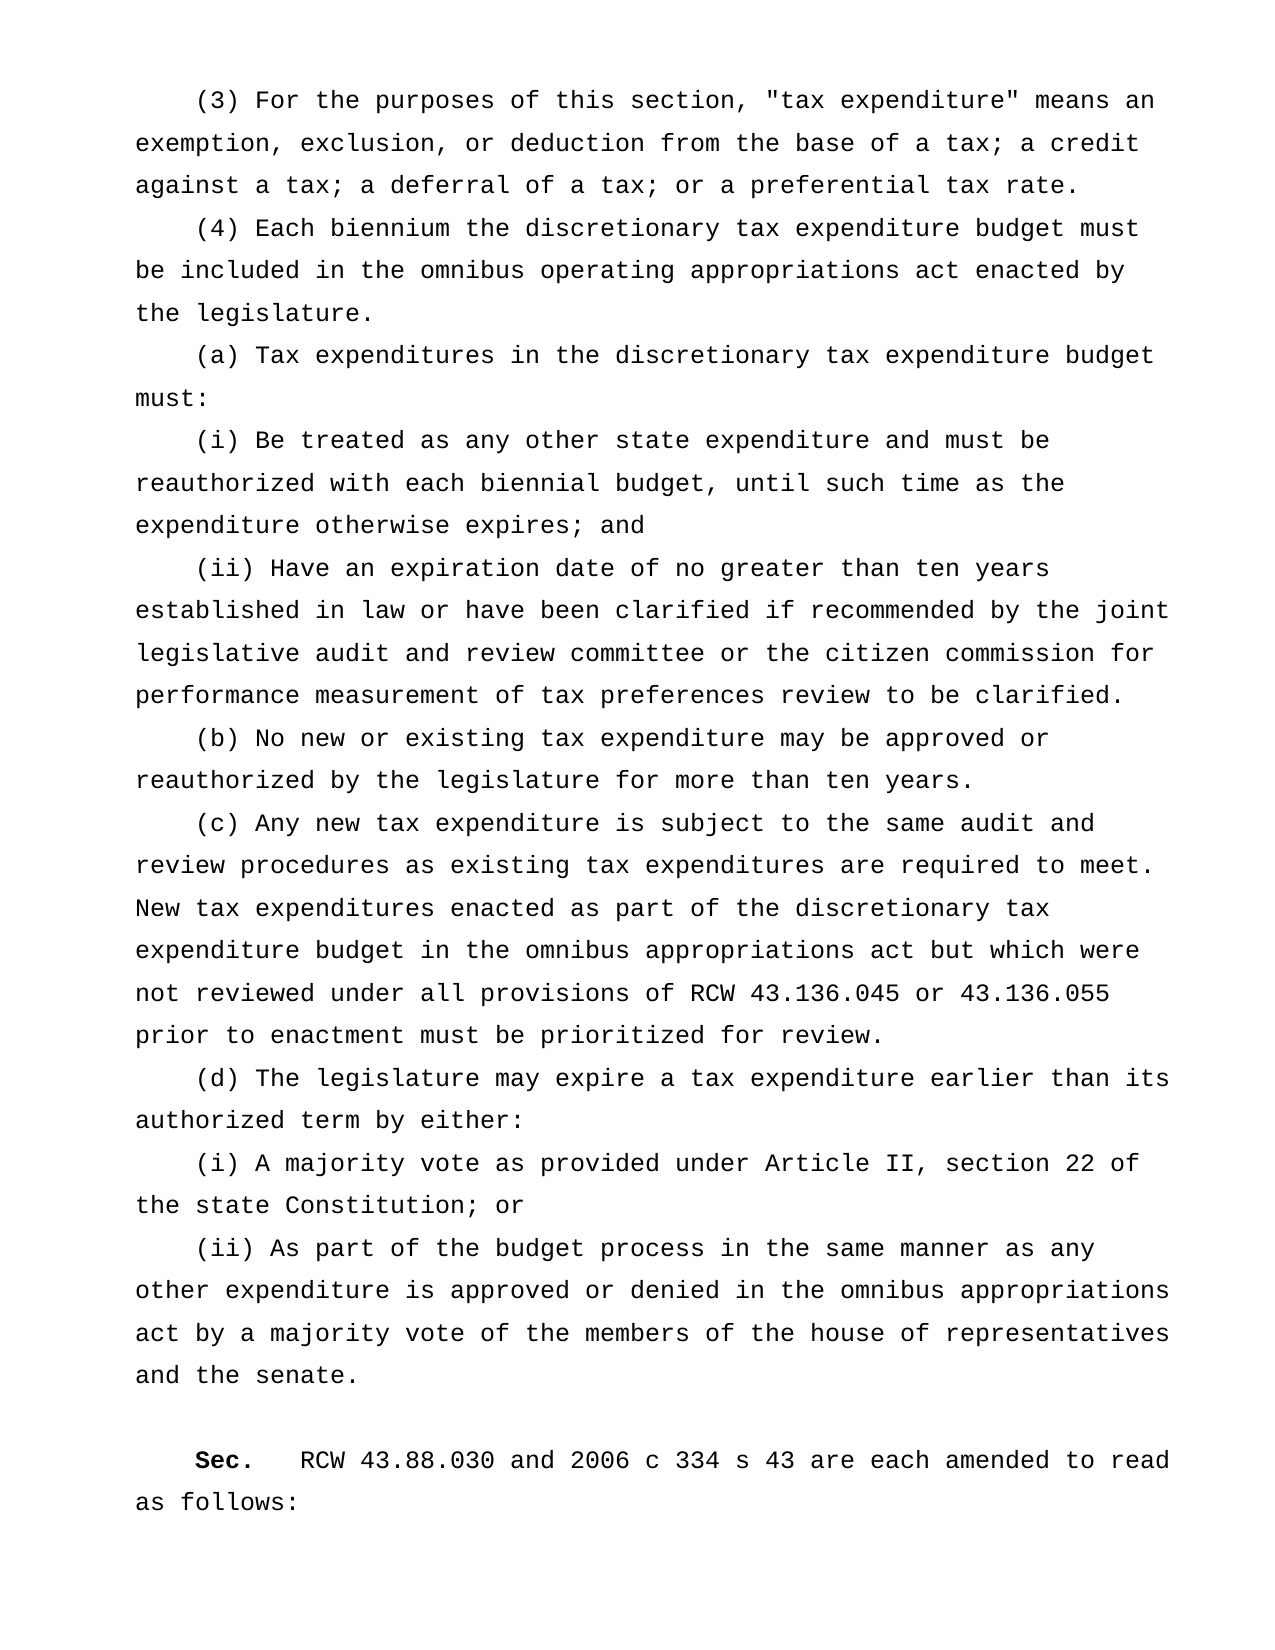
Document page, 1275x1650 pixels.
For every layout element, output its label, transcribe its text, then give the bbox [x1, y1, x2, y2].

text (c) Any new tax expenditure is subject to the same audit and review procedures as existing tax expenditures are required to meet. New tax expenditures enacted as part of the discretionary tax expenditure budget in the omnibus appropriations act but which were not reviewed under all provisions of RCW 43.136.045 or 43.136.055 prior to enactment must be prioritized for review. [135, 797, 1170, 1052]
text (i) Be treated as any other state expenditure and must be reauthorized with each biennial budget, until such time as the expenditure otherwise expires; and [135, 415, 1170, 542]
text (ii) Have an expiration date of no greater than ten years established in law or have been clarified if recommended by the joint legislative audit and review committee or the citizen commission for performance measurement of tax preferences review to be clarified. [135, 542, 1170, 712]
text (ii) As part of the budget process in the same manner as any other expenditure is approved or denied in the omnibus appropriations act by a majority vote of the members of the house of representatives and the senate. [135, 1222, 1170, 1392]
text (3) For the purposes of this section, "tax expenditure" means an exemption, exclusion, or deduction from the base of a tax; a credit against a tax; a deferral of a tax; or a preferential tax rate. [135, 75, 1170, 202]
text Sec. RCW 43.88.030 and 2006 c 334 s 43 are each amended to read as follows: [135, 1434, 1170, 1519]
text (i) A majority vote as provided under Article II, section 22 of the state Constitution; or [135, 1137, 1170, 1222]
text (d) The legislature may expire a tax expenditure earlier than its authorized term by either: [135, 1052, 1170, 1137]
text (a) Tax expenditures in the discretionary tax expenditure budget must: [135, 330, 1170, 415]
text (4) Each biennium the discretionary tax expenditure budget must be included in the omnibus operating appropriations act enacted by the legislature. [135, 202, 1170, 330]
text (b) No new or existing tax expenditure may be approved or reauthorized by the legislature for more than ten years. [135, 712, 1170, 797]
